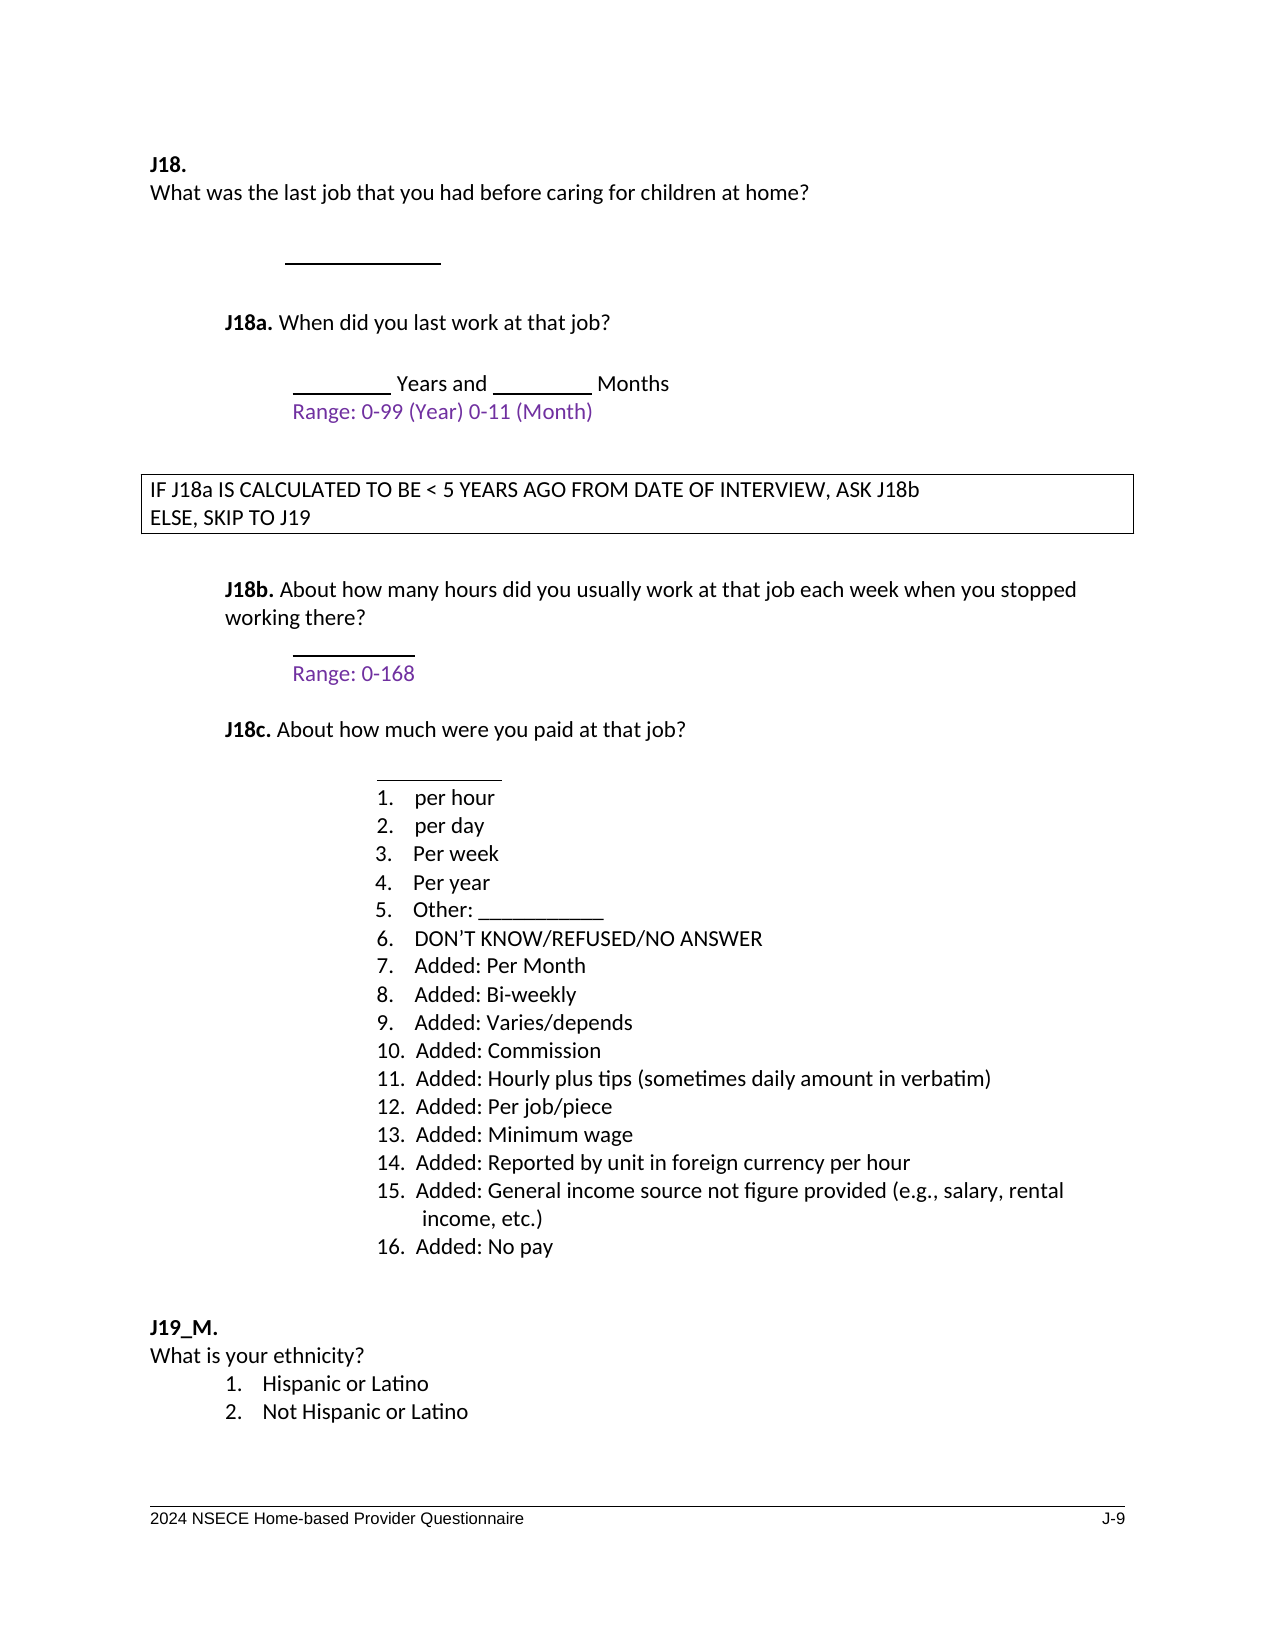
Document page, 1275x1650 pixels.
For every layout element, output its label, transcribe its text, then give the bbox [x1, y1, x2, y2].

text J18c. About how much were you paid at that job? [225, 715, 1125, 743]
text What was the last job that you had before caring for children at home? [150, 178, 1125, 206]
text 14. Added: Reported by unit in foreign currency per hour [375, 1148, 1125, 1176]
text 7. Added: Per Month [375, 952, 1125, 980]
text 12. Added: Per job/piece [375, 1092, 1125, 1120]
text 13. Added: Minimum wage [375, 1120, 1125, 1148]
text What is your ethnicity? [150, 1341, 1125, 1369]
text 8. Added: Bi-weekly [375, 980, 1125, 1008]
text 1. per hour [375, 783, 1125, 812]
text J18. [150, 150, 1125, 178]
text ELSE, SKIP TO J19 [142, 502, 1133, 533]
text J19_M. [150, 1313, 1125, 1341]
text 11. Added: Hourly plus tips (sometimes daily amount in verbatim) [375, 1064, 1125, 1092]
list Hispanic or Latino [225, 1369, 1125, 1397]
text 16. Added: No pay [375, 1232, 1125, 1260]
text 15. Added: General income source not figure provided (e.g., salary, rental income, etc.) [376, 1176, 1125, 1232]
text Range: 0-99 (Year) 0-11 (Month) [292, 397, 1125, 425]
text Years and Months [292, 369, 1125, 397]
text J18b. About how many hours did you usually work at that job each week when you stopped working there? [225, 575, 1125, 631]
text 6. DON’T KNOW/REFUSED/NO ANSWER [375, 924, 1125, 952]
text J18a. When did you last work at that job? [225, 308, 1125, 336]
text Range: 0-168 [292, 659, 1125, 687]
text 2. per day 3. Per week 4. Per year 5. Other: ___________ [375, 812, 1125, 924]
list Not Hispanic or Latino [225, 1397, 1125, 1425]
text IF J18a IS CALCULATED TO BE < 5 YEARS AGO FROM DATE OF INTERVIEW, ASK J18b [142, 475, 1133, 502]
text 9. Added: Varies/depends [375, 1008, 1125, 1036]
text 10. Added: Commission [375, 1036, 1125, 1064]
